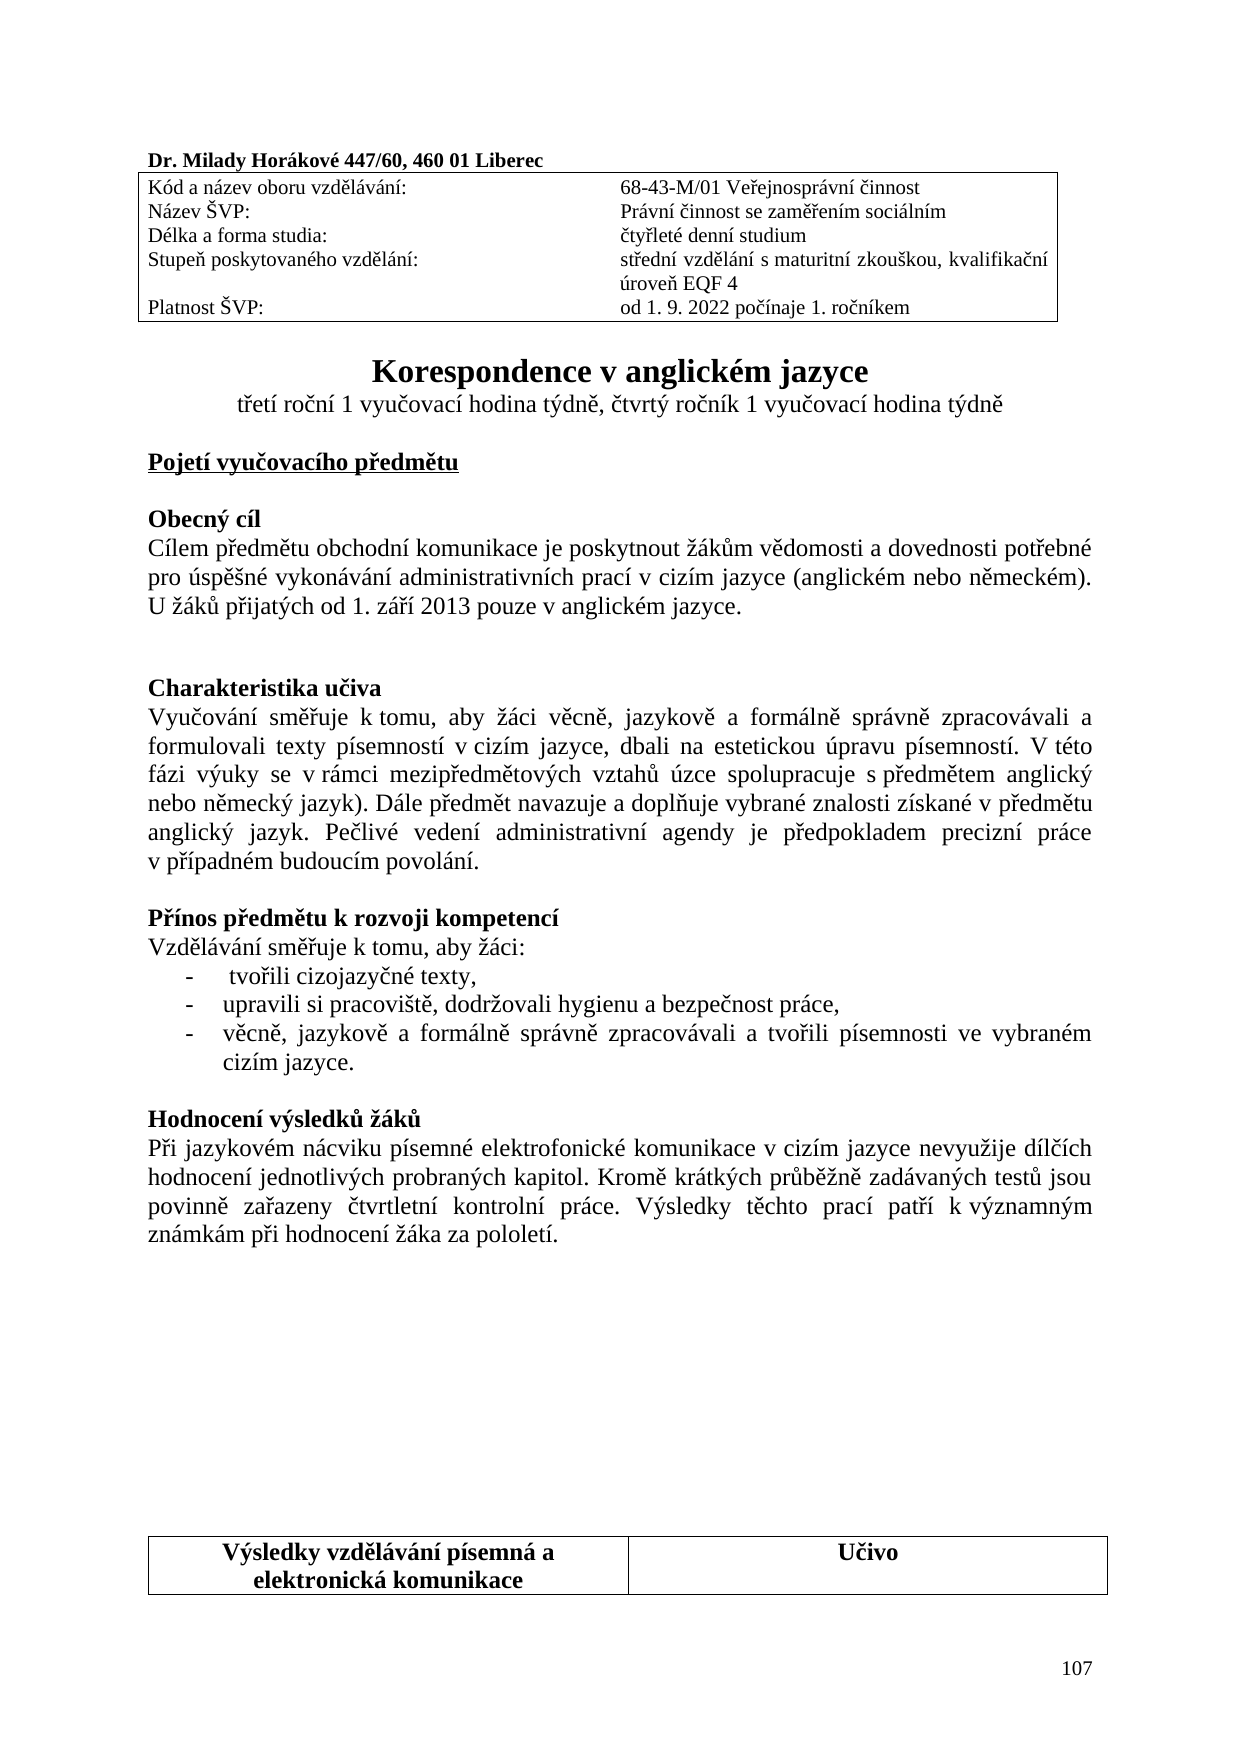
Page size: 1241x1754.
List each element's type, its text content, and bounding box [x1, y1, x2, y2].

text Charakteristika učiva [148, 673, 1092, 702]
text Hodnocení výsledků žáků [148, 1104, 1092, 1133]
text Název ŠVP: Právní činnost se zaměřením sociálním [139, 196, 1057, 220]
text třetí roční 1 vyučovací hodina týdně, čtvrtý ročník 1 vyučovací hodina týdně [148, 389, 1092, 418]
list tvořili cizojazyčné texty, [185, 961, 1092, 989]
text Při jazykovém nácviku písemné elektrofonické komunikace v cizím jazyce nevyužije dílčích hodnocení jednotlivých probraných kapitol. Kromě krátkých průběžně zadávaných testů jsou povinně zařazeny čtvrtletní kontrolní práce. Výsledky těchto prací patří k významným známkám při hodnocení žáka za pololetí. [148, 1133, 1092, 1248]
text Cílem předmětu obchodní komunikace je poskytnout žákům vědomosti a dovednosti potřebné pro úspěšné vykonávání administrativních prací v cizím jazyce (anglickém nebo německém). U žáků přijatých od 1. září 2013 pouze v anglickém jazyce. [148, 533, 1092, 619]
list upravili si pracoviště, dodržovali hygienu a bezpečnost práce, [185, 989, 1092, 1018]
list věcně, jazykově a formálně správně zpracovávali a tvořili písemnosti ve vybraném cizím jazyce. [185, 1018, 1092, 1076]
text Korespondence v anglickém jazyce [148, 351, 1092, 389]
text Přínos předmětu k rozvoji kompetencí [148, 903, 1092, 932]
text Vzdělávání směřuje k tomu, aby žáci: [148, 932, 1092, 961]
text Délka a forma studia: čtyřleté denní studium [139, 220, 1057, 244]
text Obecný cíl [148, 504, 1092, 533]
table_header Učivo [629, 1537, 1107, 1594]
text Dr. Milady Horákové 447/60, 460 01 Liberec [148, 148, 1048, 172]
text Stupeň poskytovaného vzdělání: střední vzdělání s maturitní zkouškou, kvalifikační úroveň EQF 4 [139, 244, 1057, 292]
text Platnost ŠVP: od 1. 9. 2022 počínaje 1. ročníkem [139, 292, 1057, 321]
text Kód a název oboru vzdělávání: 68-43-M/01 Veřejnosprávní činnost [139, 173, 1057, 196]
text Pojetí vyučovacího předmětu [148, 447, 1092, 476]
text Vyučování směřuje k tomu, aby žáci věcně, jazykově a formálně správně zpracovávali a formulovali texty písemností v cizím jazyce, dbali na estetickou úpravu písemností. V této fázi výuky se v rámci mezipředmětových vztahů úzce spolupracuje s předmětem anglický nebo německý jazyk). Dále předmět navazuje a doplňuje vybrané znalosti získané v předmětu anglický jazyk. Pečlivé vedení administrativní agendy je předpokladem precizní práce v případném budoucím povolání. [148, 702, 1092, 874]
table_header Výsledky vzdělávání písemná a elektronická komunikace [149, 1537, 628, 1594]
